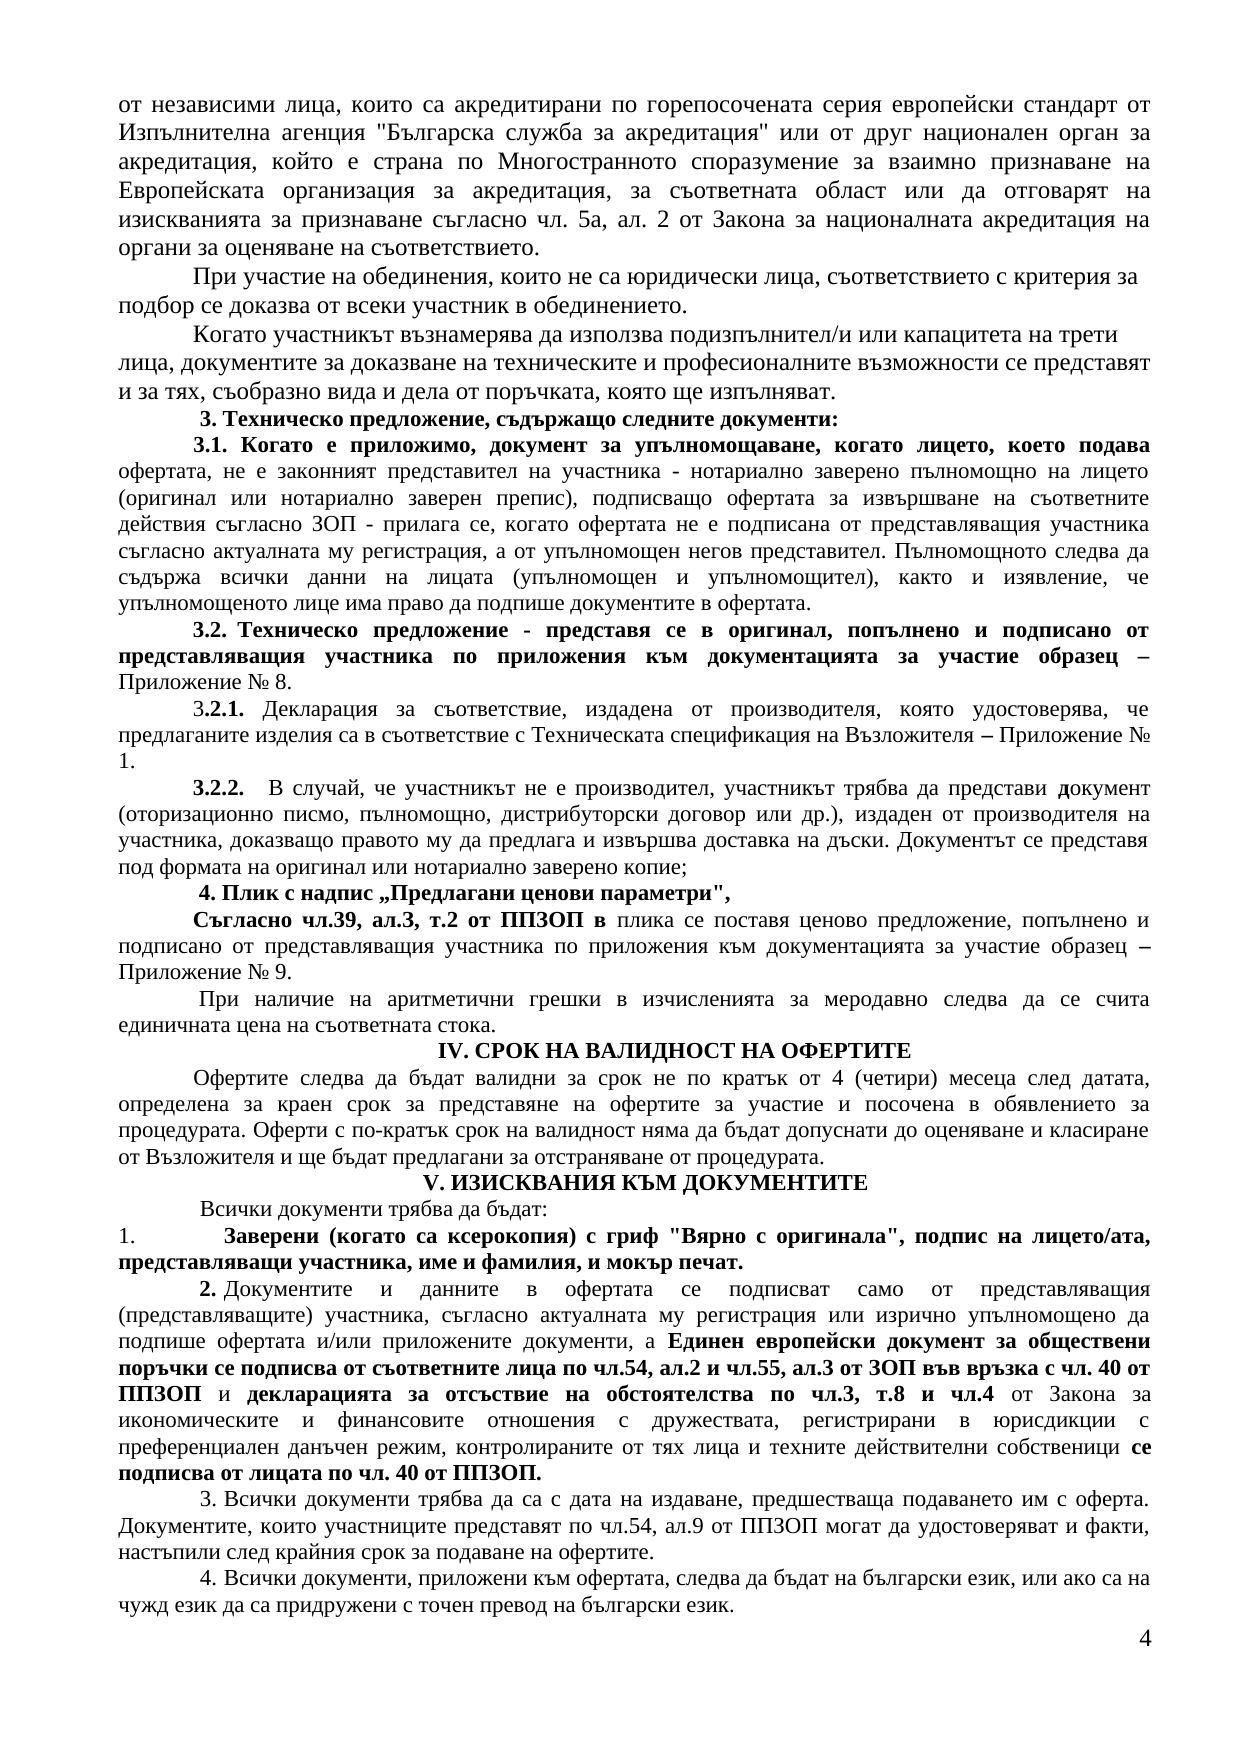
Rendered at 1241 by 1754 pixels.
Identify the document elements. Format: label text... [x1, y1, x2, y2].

text Офертите следва да бъдат валидни за срок не по кратък от 4 (четири) месеца след датата, определена за краен срок за представяне на офертите за участие и посочена в обявлението за процедурата. Оферти с по-кратък срок на валидност няма да бъдат допуснати до оценяване и класиране от Възложителя и ще бъдат предлагани за отстраняване от процедурата. [118, 1064, 1152, 1169]
text Когато участникът възнамерява да използва подизпълнител/и или капацитета на трети лица, документите за доказване на техническите и професионалните възможности се представят и за тях, съобразно вида и дела от поръчката, която ще изпълняват. [118, 319, 1152, 405]
text 3.2.1. Декларация за съответствие, издадена от производителя, която удостоверява, че предлаганите изделия са в съответствие с Техническата спецификация на Възложителя – Приложение № 1. [118, 695, 1151, 774]
text 3. Техническо предложение, съдържащо следните документи: [118, 405, 1150, 431]
text Всички документи трябва да бъдат: [199, 1196, 1152, 1222]
list Документите и данните в офертата се подписват само от представляващия (представляващите) участника, съгласно актуалната му регистрация или изрично упълномощено да подпише офертата и/или приложените документи, а Единен европейски документ за обществени поръчки се подписва от съответните лица по чл.54, ал.2 и чл.55, ал.3 от ЗОП във връзка с чл. 40 от ППЗОП и декларацията за отсъствие на обстоятелства по чл.3, т.8 и чл.4 от Закона за икономическите и финансовите отношения с дружествата, регистрирани в юрисдикции с преференциален данъчен режим, контролираните от тях лица и техните действителни собственици се подписва от лицата по чл. 40 от ППЗОП. [118, 1274, 1152, 1485]
text IV. СРОК НА ВАЛИДНОСТ НА ОФЕРТИТЕ [438, 1037, 1152, 1064]
text 3.2.2. В случай, че участникът не е производител, участникът трябва да представи документ (оторизационно писмо, пълномощно, дистрибуторски договор или др.), издаден от производителя на участника, доказващо правото му да предлага и извършва доставка на дъски. Документът се представя под формата на оригинал или нотариално заверено копие; [118, 774, 1151, 879]
text 4. Плик с надпис „Предлагани ценови параметри", [118, 879, 1152, 906]
list Всички документи трябва да са с дата на издаване, предшестваща подаването им с оферта. Документите, които участниците представят по чл.54, ал.9 от ППЗОП могат да удостоверяват и факти, настъпили след крайния срок за подаване на офертите. [118, 1485, 1152, 1564]
text 3.2. Техническо предложение - представя се в оригинал, попълнено и подписано от представляващия участника по приложения към документацията за участие образец – Приложение № 8. [118, 616, 1151, 695]
text Съгласно чл.39, ал.З, т.2 от ППЗОП в плика се поставя ценово предложение, попълнено и подписано от представляващия участника по приложения към документацията за участие образец – Приложение № 9. [118, 906, 1151, 985]
list Заверени (когато са ксерокопия) с гриф "Вярно с оригинала", подпис на лицето/ата, представляващи участника, име и фамилия, и мокър печат. [118, 1222, 1152, 1274]
text При участие на обединения, които не са юридически лица, съответствието с критерия за подбор се доказва от всеки участник в обединението. [118, 261, 1152, 319]
text 3.1. Когато е приложимо, документ за упълномощаване, когато лицето, което подава офертата, не е законният представител на участника - нотариално заверено пълномощно на лицето (оригинал или нотариално заверен препис), подписващо офертата за извършване на съответните действия съгласно ЗОП - прилага се, когато офертата не е подписана от представляващия участника съгласно актуалната му регистрация, а от упълномощен негов представител. Пълномощното следва да съдържа всички данни на лицата (упълномощен и упълномощител), както и изявление, че упълномощеното лице има право да подпише документите в офертата. [118, 431, 1151, 616]
text При наличие на аритметични грешки в изчисленията за меродавно следва да се счита единичната цена на съответната стока. [118, 985, 1152, 1037]
text V. ИЗИСКВАНИЯ КЪМ ДОКУМЕНТИТЕ [139, 1169, 1152, 1196]
list Всички документи, приложени към офертата, следва да бъдат на български език, или ако са на чужд език да са придружени с точен превод на български език. [118, 1564, 1152, 1617]
